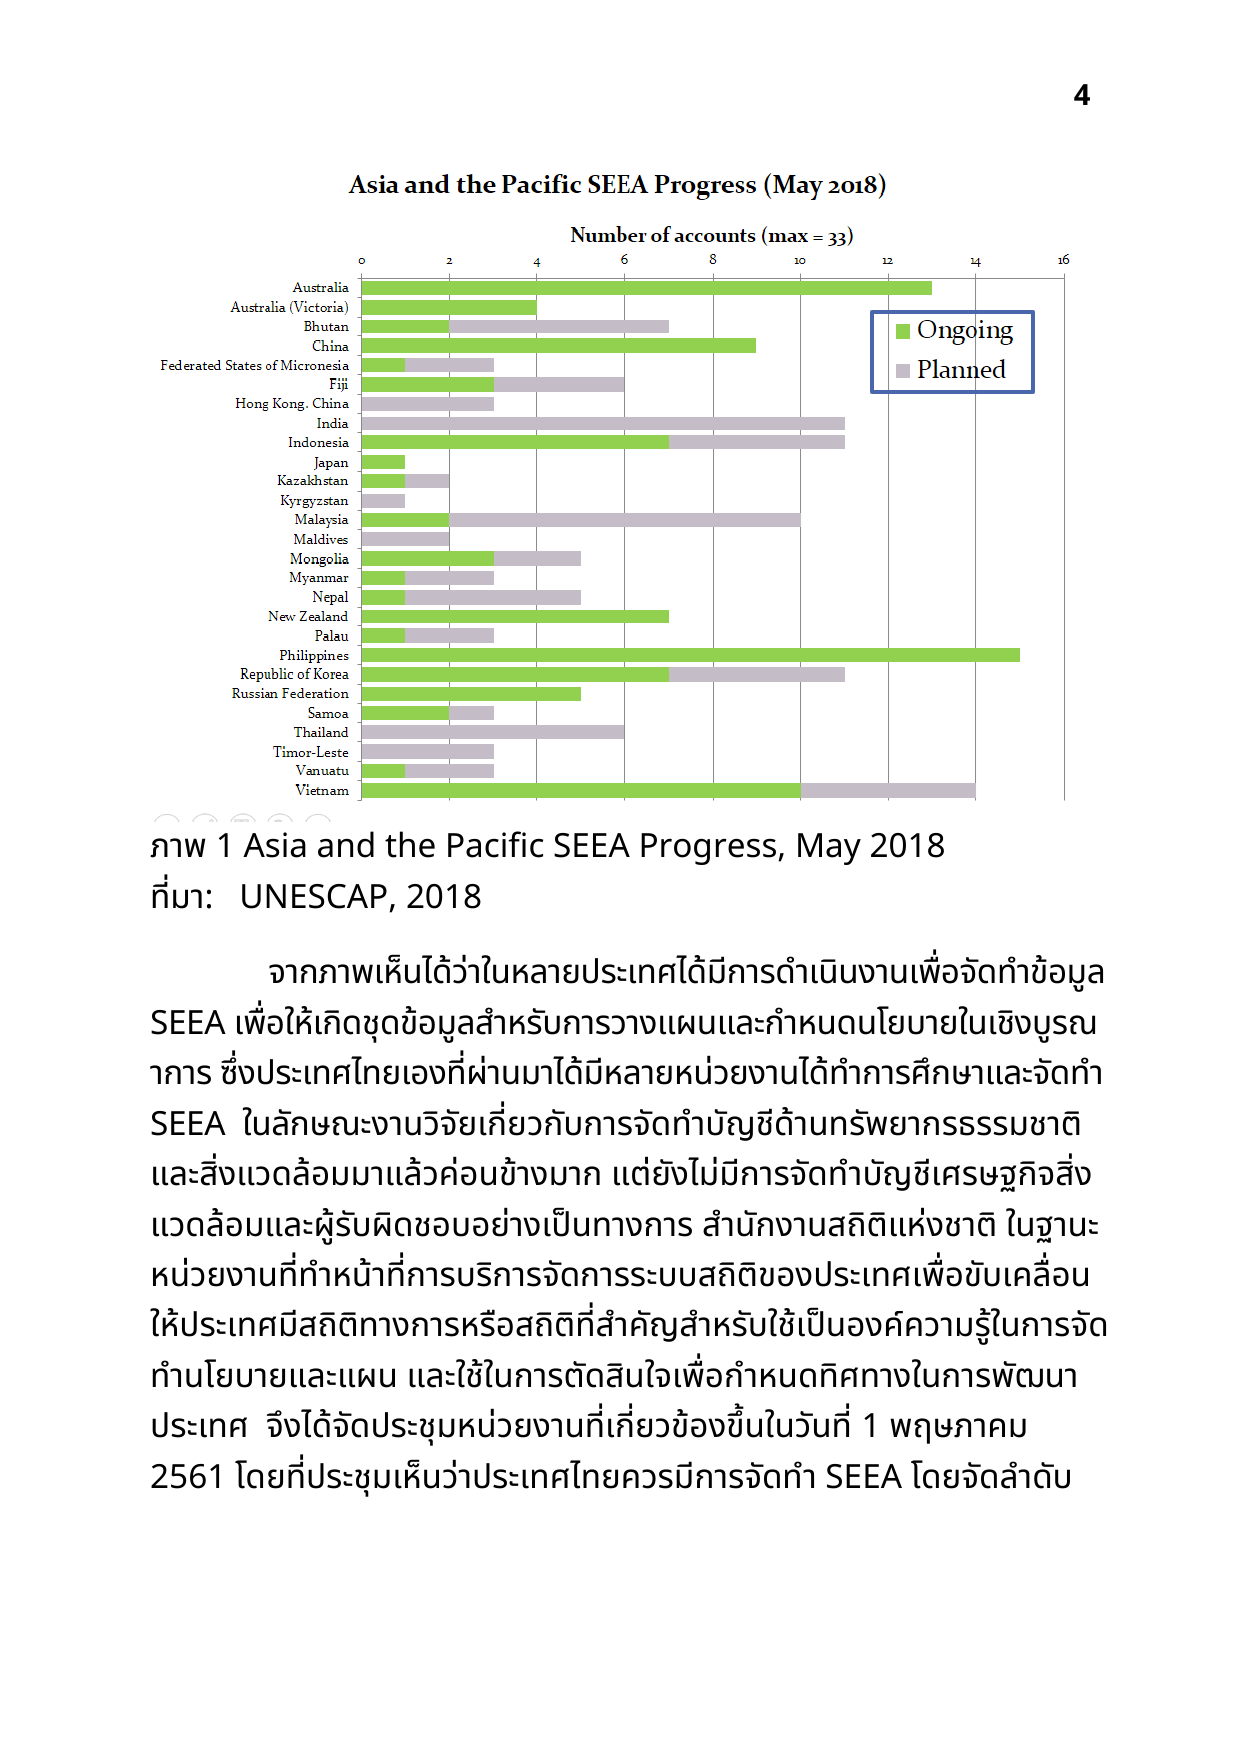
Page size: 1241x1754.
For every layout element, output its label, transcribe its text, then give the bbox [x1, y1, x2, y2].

picture [150, 158, 1091, 822]
text ที่มา: UNESCAP, 2018 [150, 872, 1090, 923]
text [150, 948, 1110, 1503]
text ภาพ 1 Asia and the Pacific SEEA Progress, May 2018 [150, 822, 1090, 872]
